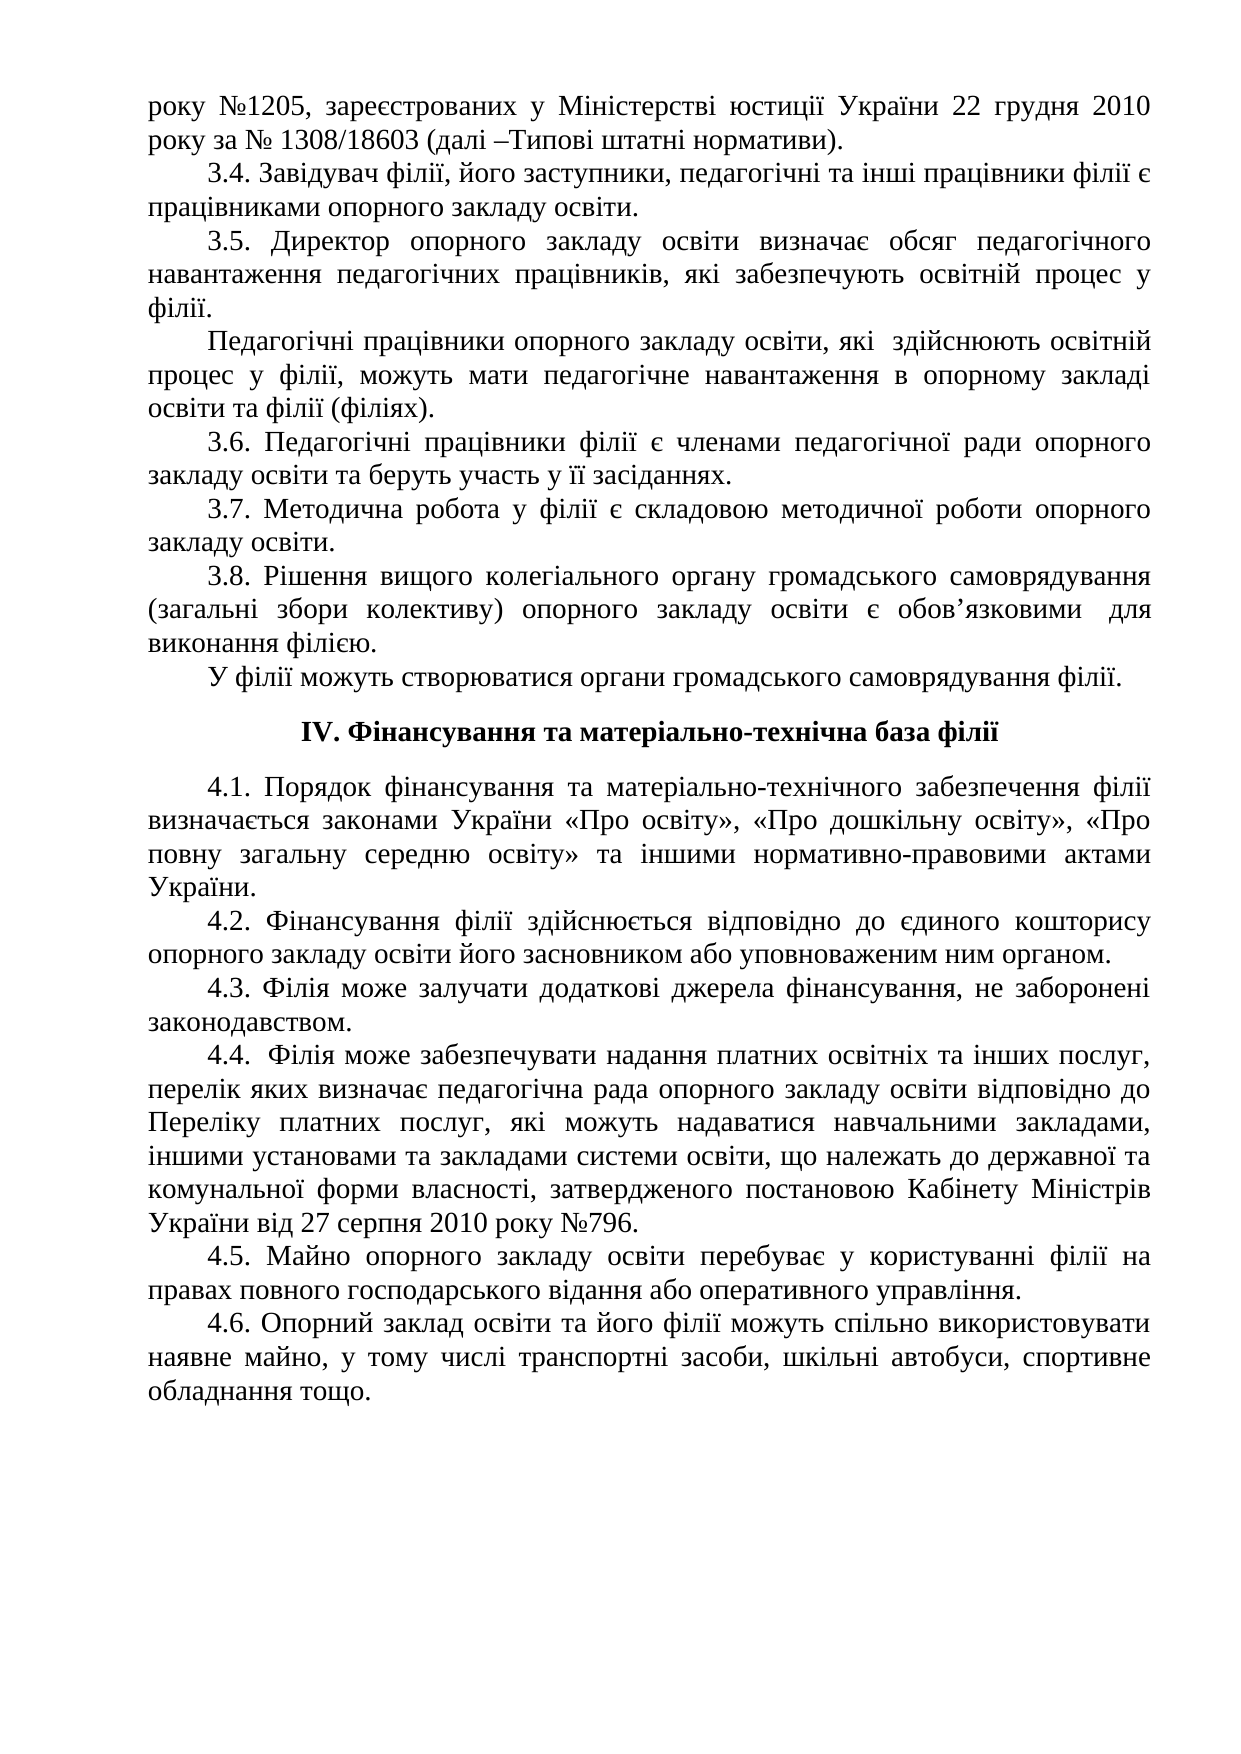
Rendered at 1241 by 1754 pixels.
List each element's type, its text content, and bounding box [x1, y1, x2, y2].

text 4.5. Майно опорного закладу освіти перебуває у користуванні філії на правах повного господарського відання або оперативного управління. [148, 1238, 1152, 1306]
text Педагогічні працівники опорного закладу освіти, які здійснюють освітній процес у філії, можуть мати педагогічне навантаження в опорному закладі освіти та філії (філіях). [148, 323, 1152, 424]
text 3.7. Методична робота у філії є складовою методичної роботи опорного закладу освіти. [148, 491, 1152, 558]
text ІV. Фінансування та матеріально-технічна база філії [148, 714, 1152, 747]
text 4.2. Фінансування філії здійснюється відповідно до єдиного кошторису опорного закладу освіти його засновником або уповноваженим ним органом. [148, 903, 1152, 970]
text 3.5. Директор опорного закладу освіти визначає обсяг педагогічного навантаження педагогічних працівників, які забезпечують освітній процес у філії. [148, 223, 1152, 323]
text 4.1. Порядок фінансування та матеріально-технічного забезпечення філії визначається законами України «Про освіту», «Про дошкільну освіту», «Про повну загальну середню освіту» та іншими нормативно-правовими актами України. [148, 769, 1152, 903]
text 3.4. Завідувач філії, його заступники, педагогічні та інші працівники філії є працівниками опорного закладу освіти. [148, 156, 1152, 223]
text У філії можуть створюватися органи громадського самоврядування філії. [148, 659, 1152, 692]
text 4.6. Опорний заклад освіти та його філії можуть спільно використовувати наявне майно, у тому числі транспортні засоби, шкільні автобуси, спортивне обладнання тощо. [148, 1306, 1152, 1406]
text 3.6. Педагогічні працівники філії є членами педагогічної ради опорного закладу освіти та беруть участь у її засіданнях. [148, 424, 1152, 491]
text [148, 88, 1152, 156]
text 4.3. Філія може залучати додаткові джерела фінансування, не заборонені законодавством. [148, 970, 1152, 1037]
text 4.4. Філія може забезпечувати надання платних освітніх та інших послуг, перелік яких визначає педагогічна рада опорного закладу освіти відповідно до Переліку платних послуг, які можуть надаватися навчальними закладами, іншими установами та закладами системи освіти, що належать до державної та комунальної форми власності, затвердженого постановою Кабінету Міністрів України від 27 серпня 2010 року №796. [148, 1037, 1152, 1238]
text 3.8. Рішення вищого колегіального органу громадського самоврядування (загальні збори колективу) опорного закладу освіти є обов’язковими для виконання філією. [148, 558, 1152, 659]
